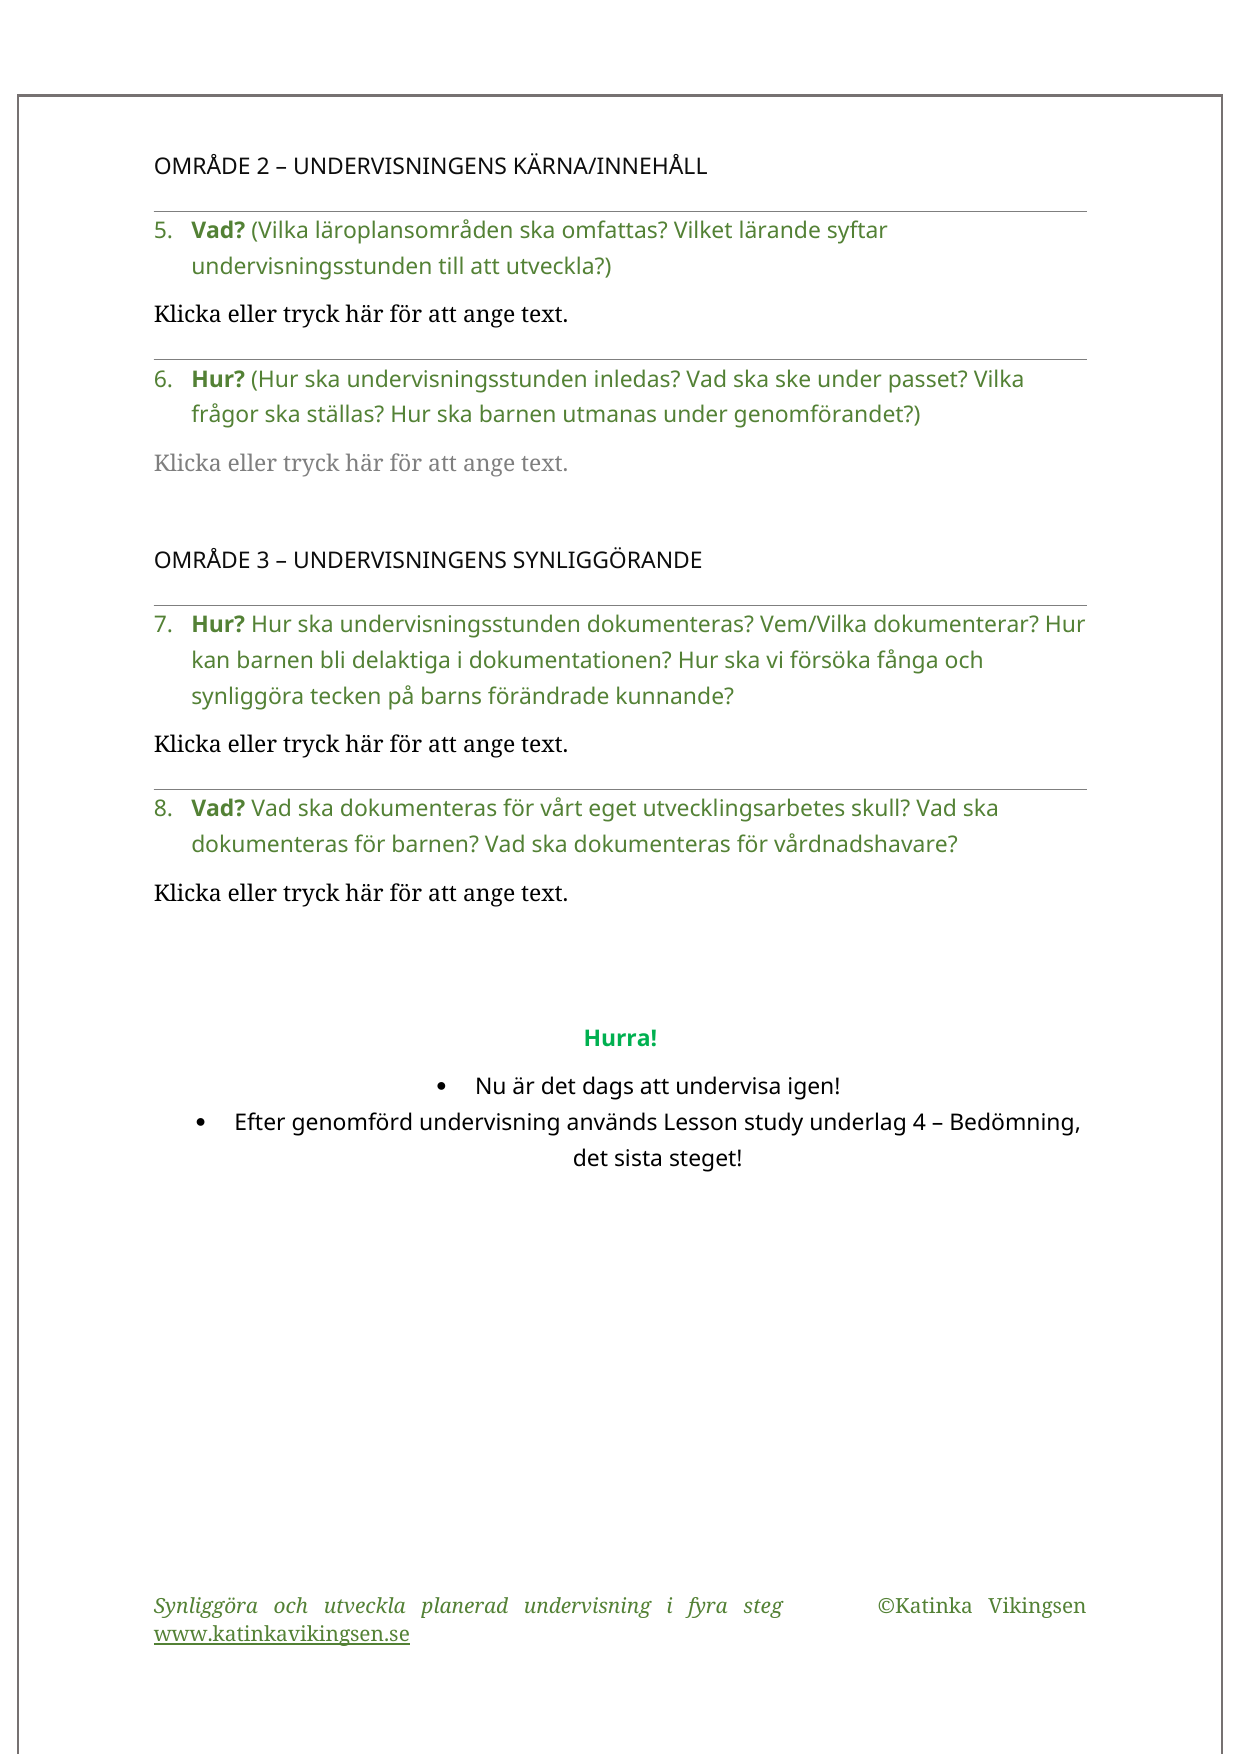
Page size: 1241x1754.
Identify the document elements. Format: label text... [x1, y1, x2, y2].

subtitle Hur? (Hur ska undervisningsstunden inledas? Vad ska ske under passet? Vilka frågor ska ställas? Hur ska barnen utmanas under genomförandet?) [153, 360, 1087, 430]
list Efter genomförd undervisning används Lesson study underlag 4 – Bedömning, det sista steget! [191, 1106, 1087, 1173]
subtitle Område 3 – Undervisningens synliggörande [153, 544, 1087, 575]
list Nu är det dags att undervisa igen! [191, 1070, 1087, 1102]
subtitle Område 2 – Undervisningens kärna/innehåll [153, 150, 1087, 181]
subtitle Vad? Vad ska dokumenteras för vårt eget utvecklingsarbetes skull? Vad ska dokumenteras för barnen? Vad ska dokumenteras för vårdnadshavare? [153, 790, 1087, 859]
subtitle Vad? (Vilka läroplansområden ska omfattas? Vilket lärande syftar undervisningsstunden till att utveckla?) [153, 212, 1087, 281]
text Hurra! [153, 1022, 1087, 1053]
subtitle Hur? Hur ska undervisningsstunden dokumenteras? Vem/Vilka dokumenterar? Hur kan barnen bli delaktiga i dokumentationen? Hur ska vi försöka fånga och synliggöra tecken på barns förändrade kunnande? [153, 606, 1087, 711]
